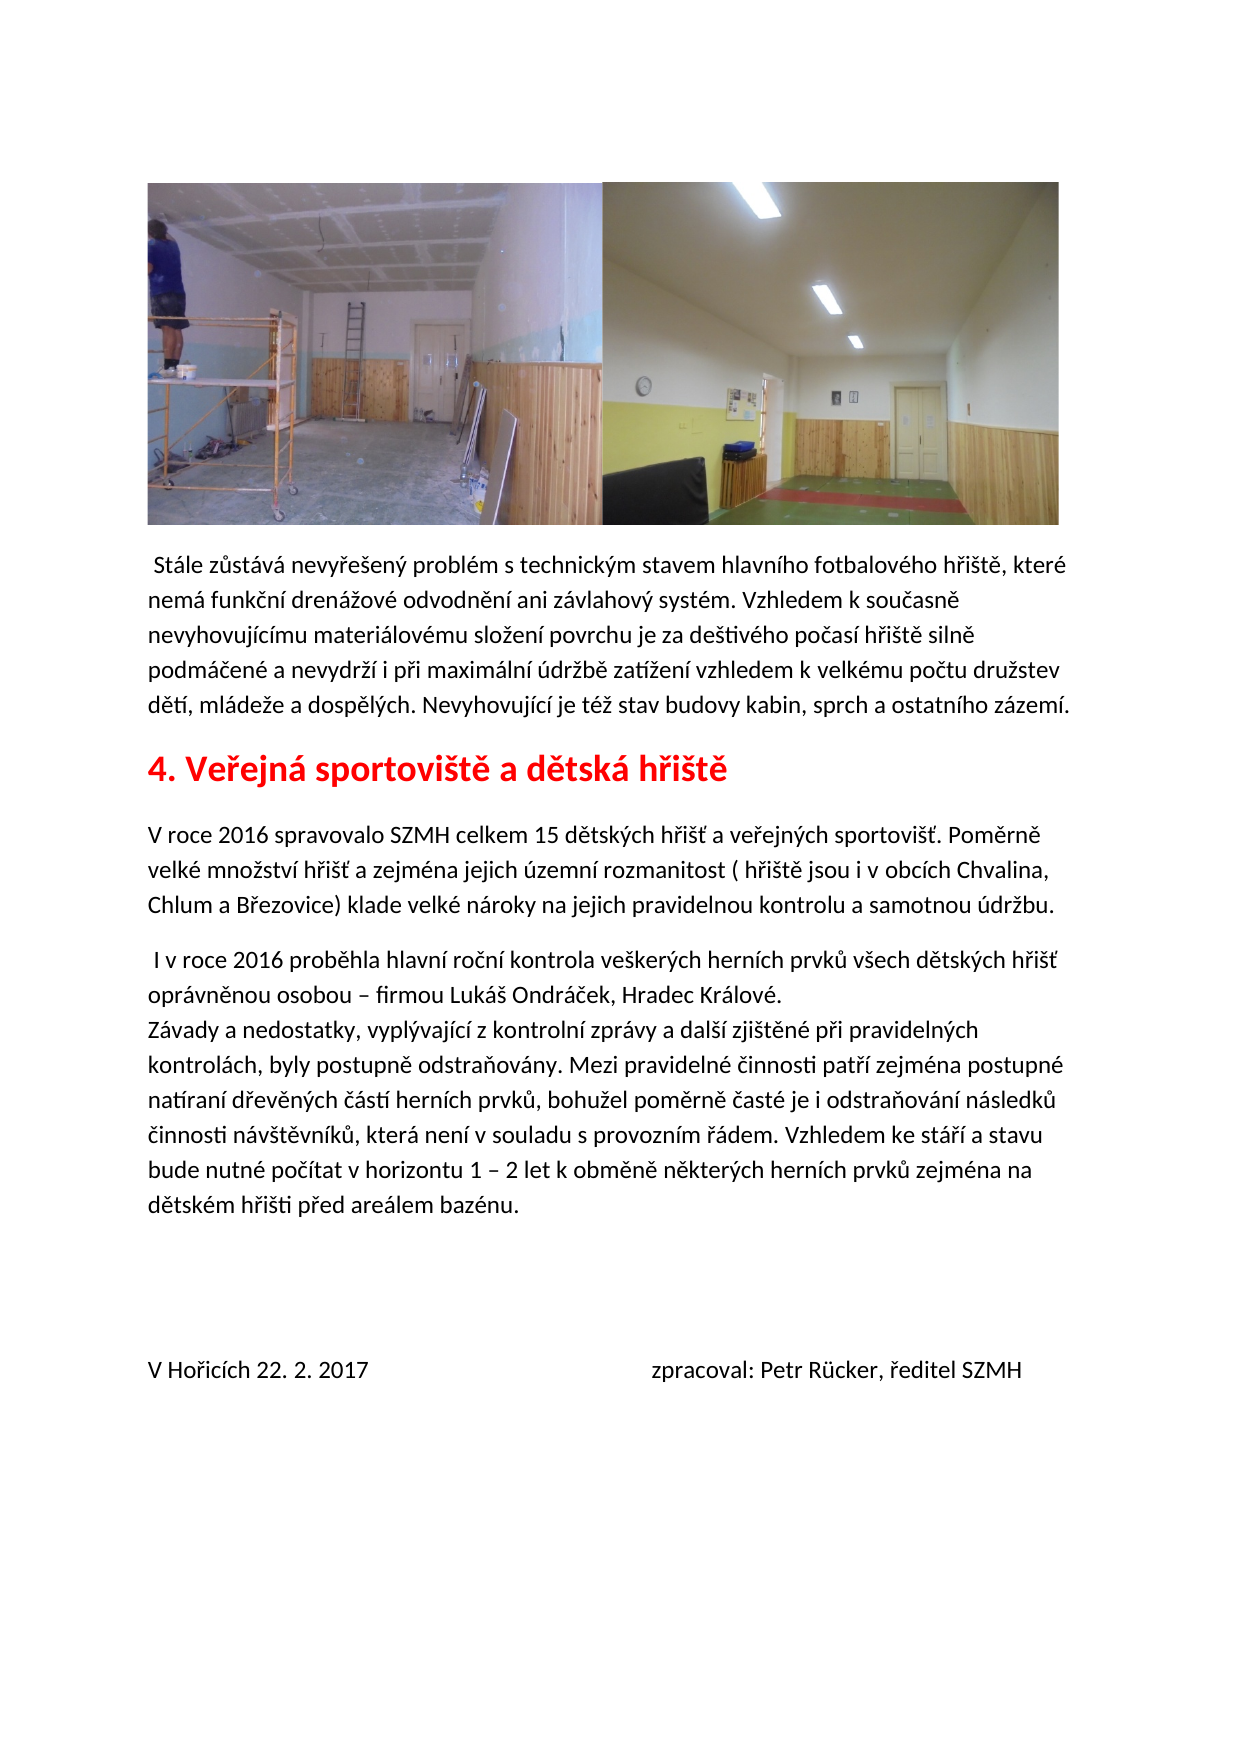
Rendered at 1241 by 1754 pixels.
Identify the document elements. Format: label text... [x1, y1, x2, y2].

text 4. Veřejná sportoviště a dětská hřiště [148, 745, 1093, 791]
text I v roce 2016 proběhla hlavní roční kontrola veškerých herních prvků všech dětských hřišť oprávněnou osobou – firmou Lukáš Ondráček, Hradec Králové. Závady a nedostatky, vyplývající z kontrolní zprávy a další zjištěné při pravidelných kontrolách, byly postupně odstraňovány. Mezi pravidelné činnosti patří zejména postupné natíraní dřevěných částí herních prvků, bohužel poměrně časté je i odstraňování následků činnosti návštěvníků, která není v souladu s provozním řádem. Vzhledem ke stáří a stavu bude nutné počítat v horizontu 1 – 2 let k obměně některých herních prvků zejména na dětském hřišti před areálem bazénu. [148, 944, 1093, 1220]
text Stále zůstává nevyřešený problém s technickým stavem hlavního fotbalového hřiště, které nemá funkční drenážové odvodnění ani závlahový systém. Vzhledem k současně nevyhovujícímu materiálovému složení povrchu je za deštivého počasí hřiště silně podmáčené a nevydrží i při maximální údržbě zatížení vzhledem k velkému počtu družstev dětí, mládeže a dospělých. Nevyhovující je též stav budovy kabin, sprch a ostatního zázemí. [148, 549, 1093, 720]
picture [147, 182, 1059, 525]
text V roce 2016 spravovalo SZMH celkem 15 dětských hřišť a veřejných sportovišť. Poměrně velké množství hřišť a zejména jejich územní rozmanitost ( hřiště jsou i v obcích Chvalina, Chlum a Březovice) klade velké nároky na jejich pravidelnou kontrolu a samotnou údržbu. [148, 819, 1093, 919]
text V Hořicích 22. 2. 2017 zpracoval: Petr Rücker, ředitel SZMH [148, 1354, 1093, 1385]
